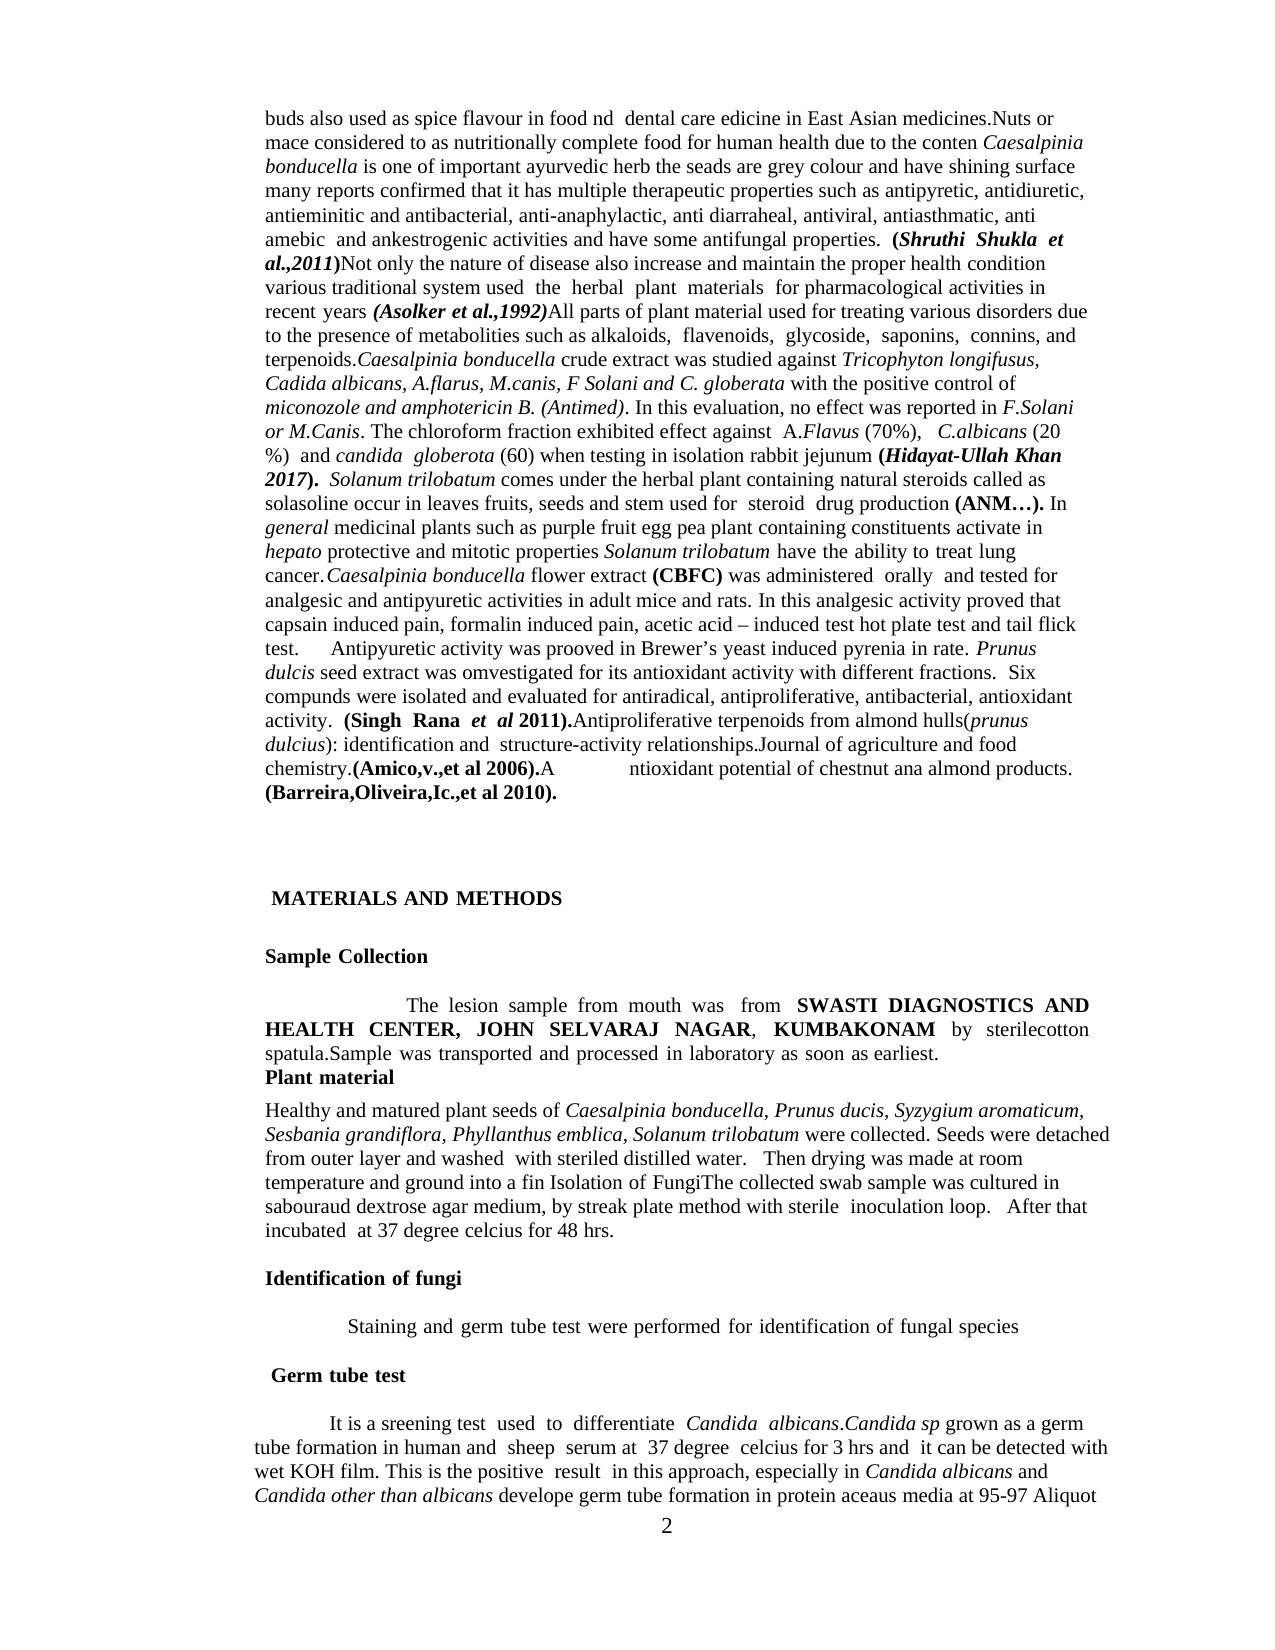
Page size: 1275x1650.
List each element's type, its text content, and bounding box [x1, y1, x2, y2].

text Plant material [265, 1065, 1112, 1089]
text Healthy and matured plant seeds of Caesalpinia bonducella, Prunus ducis, Syzygium aromaticum, Sesbania grandiflora, Phyllanthus emblica, Solanum trilobatum were collected. Seeds were detached from outer layer and washed with steriled distilled water. Then drying was made at room temperature and ground into a fin Isolation of FungiThe collected swab sample was cultured in sabouraud dextrose agar medium, by streak plate method with sterile inoculation loop. After that incubated at 37 degree celcius for 48 hrs. [265, 1098, 1112, 1242]
text Staining and germ tube test were performed for identification of fungal species [347, 1314, 1112, 1338]
text Germ tube test [265, 1362, 1112, 1387]
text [265, 106, 1090, 804]
text Sample Collection [265, 944, 1112, 968]
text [254, 1411, 1112, 1507]
text The lesion sample from mouth was from SWASTI DIAGNOSTICS AND HEALTH CENTER, JOHN SELVARAJ NAGAR, KUMBAKONAM by sterilecotton spatula.Sample was transported and processed in laboratory as soon as earliest. [265, 993, 1089, 1065]
text Identification of fungi [265, 1266, 1112, 1290]
subtitle MATERIALS AND METHODS [271, 886, 1112, 910]
